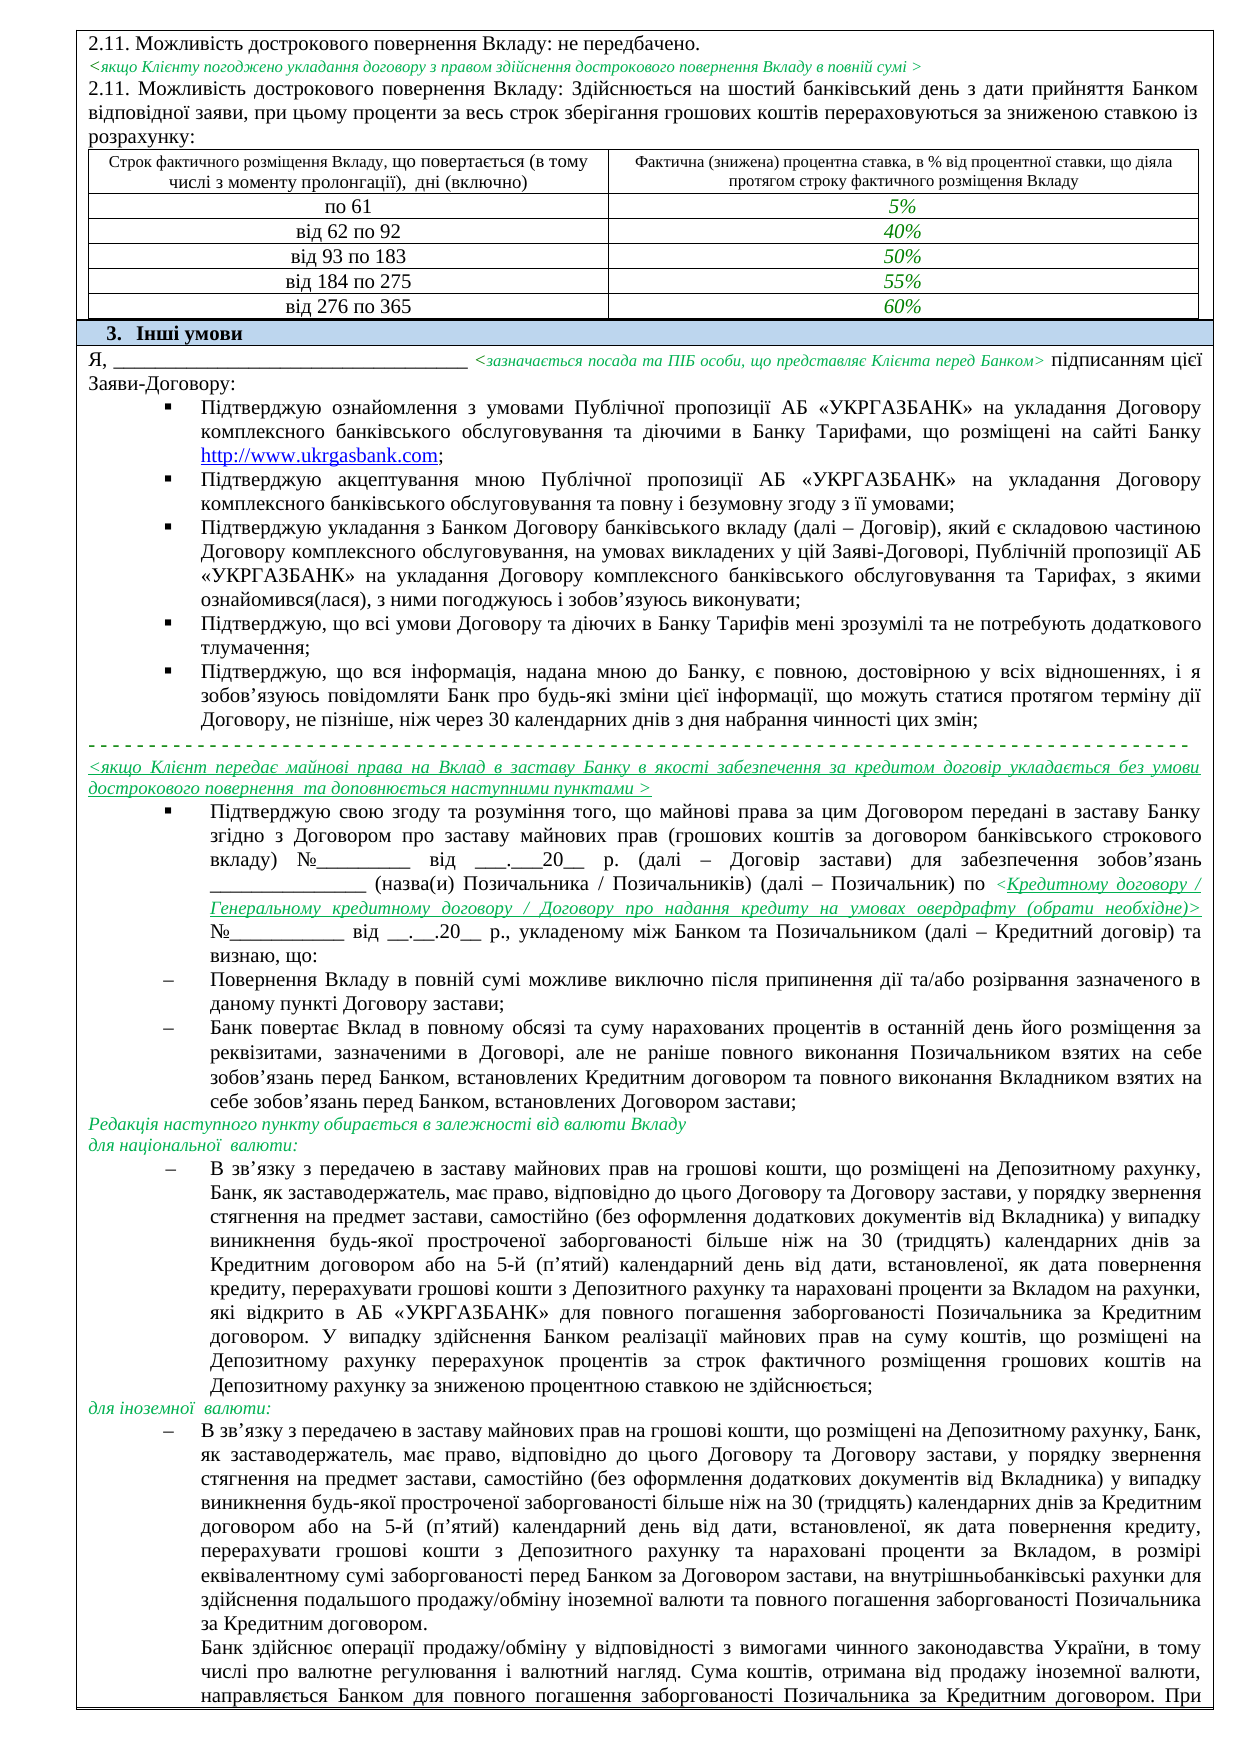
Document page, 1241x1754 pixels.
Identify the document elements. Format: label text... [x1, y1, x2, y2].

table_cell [77, 346, 1213, 1707]
table_cell Інші умови [77, 321, 1213, 345]
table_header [77, 31, 1213, 319]
